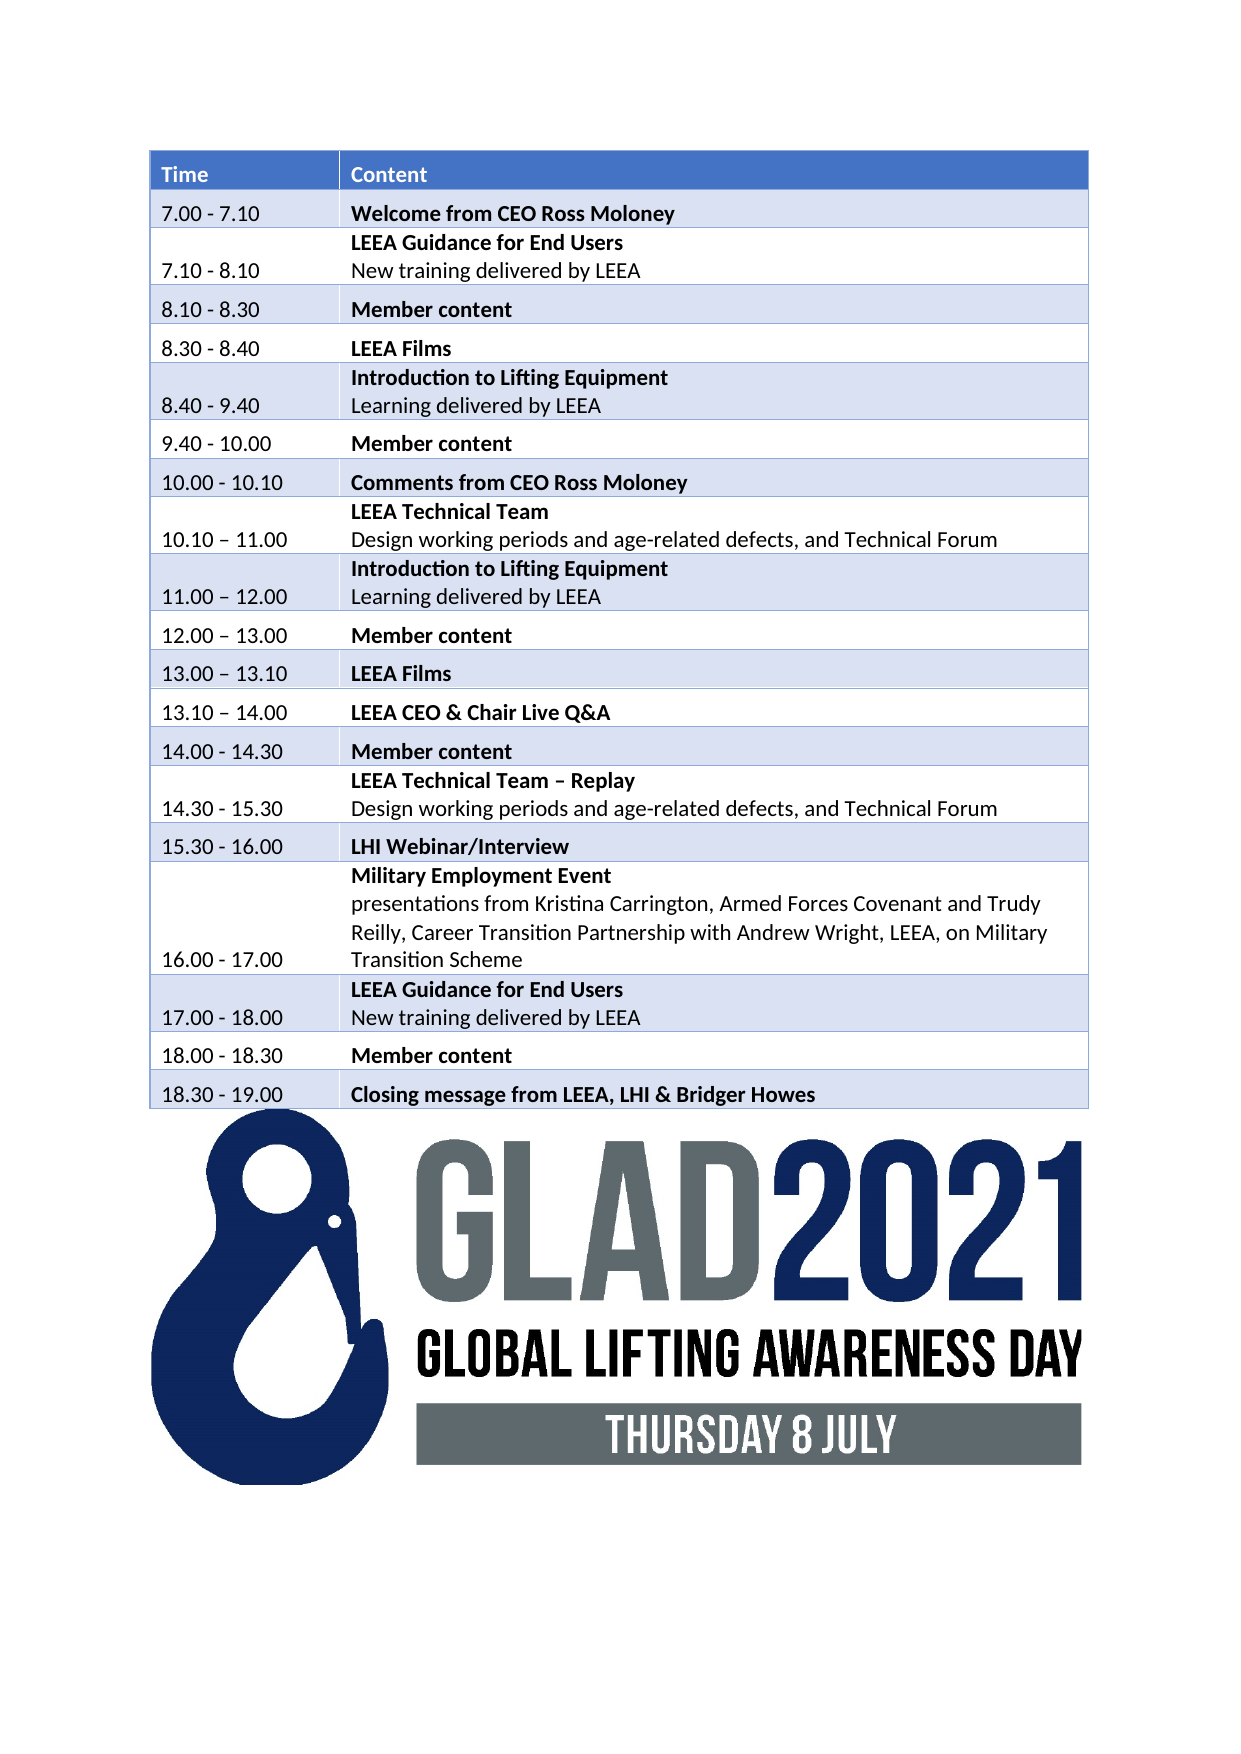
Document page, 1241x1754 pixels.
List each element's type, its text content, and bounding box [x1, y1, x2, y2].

table_cell LEEA Guidance for End Users New training delivered by LEEA [340, 975, 1088, 1031]
table_cell LHI Webinar/Interview [340, 823, 1088, 861]
table_cell 8.40 - 9.40 [151, 363, 339, 419]
picture [150, 1109, 1081, 1484]
table_cell Closing message from LEEA, LHI & Bridger Howes [340, 1070, 1088, 1108]
table_cell LEEA Guidance for End Users New training delivered by LEEA [340, 228, 1088, 284]
table_cell 8.30 - 8.40 [151, 324, 339, 362]
table_header Time [151, 151, 339, 189]
table_cell 15.30 - 16.00 [151, 823, 339, 861]
table_cell Member content [340, 420, 1088, 457]
table_cell LEEA Films [340, 650, 1088, 687]
table_cell 17.00 - 18.00 [151, 975, 339, 1031]
table_cell 7.10 - 8.10 [151, 228, 339, 284]
table_cell Member content [340, 727, 1088, 765]
table_cell LEEA Technical Team – Replay Design working periods and age-related defects, and Technical Forum [340, 766, 1088, 822]
table_cell 13.10 – 14.00 [151, 689, 339, 726]
table_cell Member content [340, 1032, 1088, 1069]
table_cell Comments from CEO Ross Moloney [340, 459, 1088, 496]
table_cell 14.30 - 15.30 [151, 766, 339, 822]
table_cell 10.10 – 11.00 [151, 497, 339, 553]
table_cell 18.30 - 19.00 [151, 1070, 339, 1108]
table_cell 13.00 – 13.10 [151, 650, 339, 687]
table_cell Introduction to Lifting Equipment Learning delivered by LEEA [340, 363, 1088, 419]
table_cell 11.00 – 12.00 [151, 554, 339, 610]
table_cell Introduction to Lifting Equipment Learning delivered by LEEA [340, 554, 1088, 610]
table_cell Member content [340, 611, 1088, 649]
table_cell LEEA Films [340, 324, 1088, 362]
table_cell 14.00 - 14.30 [151, 727, 339, 765]
table_cell 10.00 - 10.10 [151, 459, 339, 496]
table_cell 12.00 – 13.00 [151, 611, 339, 649]
table_cell Welcome from CEO Ross Moloney [340, 190, 1088, 227]
table_cell 7.00 - 7.10 [151, 190, 339, 227]
table_cell 8.10 - 8.30 [151, 285, 339, 323]
table_cell 18.00 - 18.30 [151, 1032, 339, 1069]
table_cell LEEA CEO & Chair Live Q&A [340, 689, 1088, 726]
table_header Content [340, 151, 1088, 189]
table_cell Military Employment Event presentations from Kristina Carrington, Armed Forces Covenant and Trudy Reilly, Career Transition Partnership with Andrew Wright, LEEA, on Military Transition Scheme [340, 862, 1088, 974]
table_cell Member content [340, 285, 1088, 323]
table_cell 9.40 - 10.00 [151, 420, 339, 457]
table_cell LEEA Technical Team Design working periods and age-related defects, and Technical Forum [340, 497, 1088, 553]
table_cell 16.00 - 17.00 [151, 862, 339, 974]
